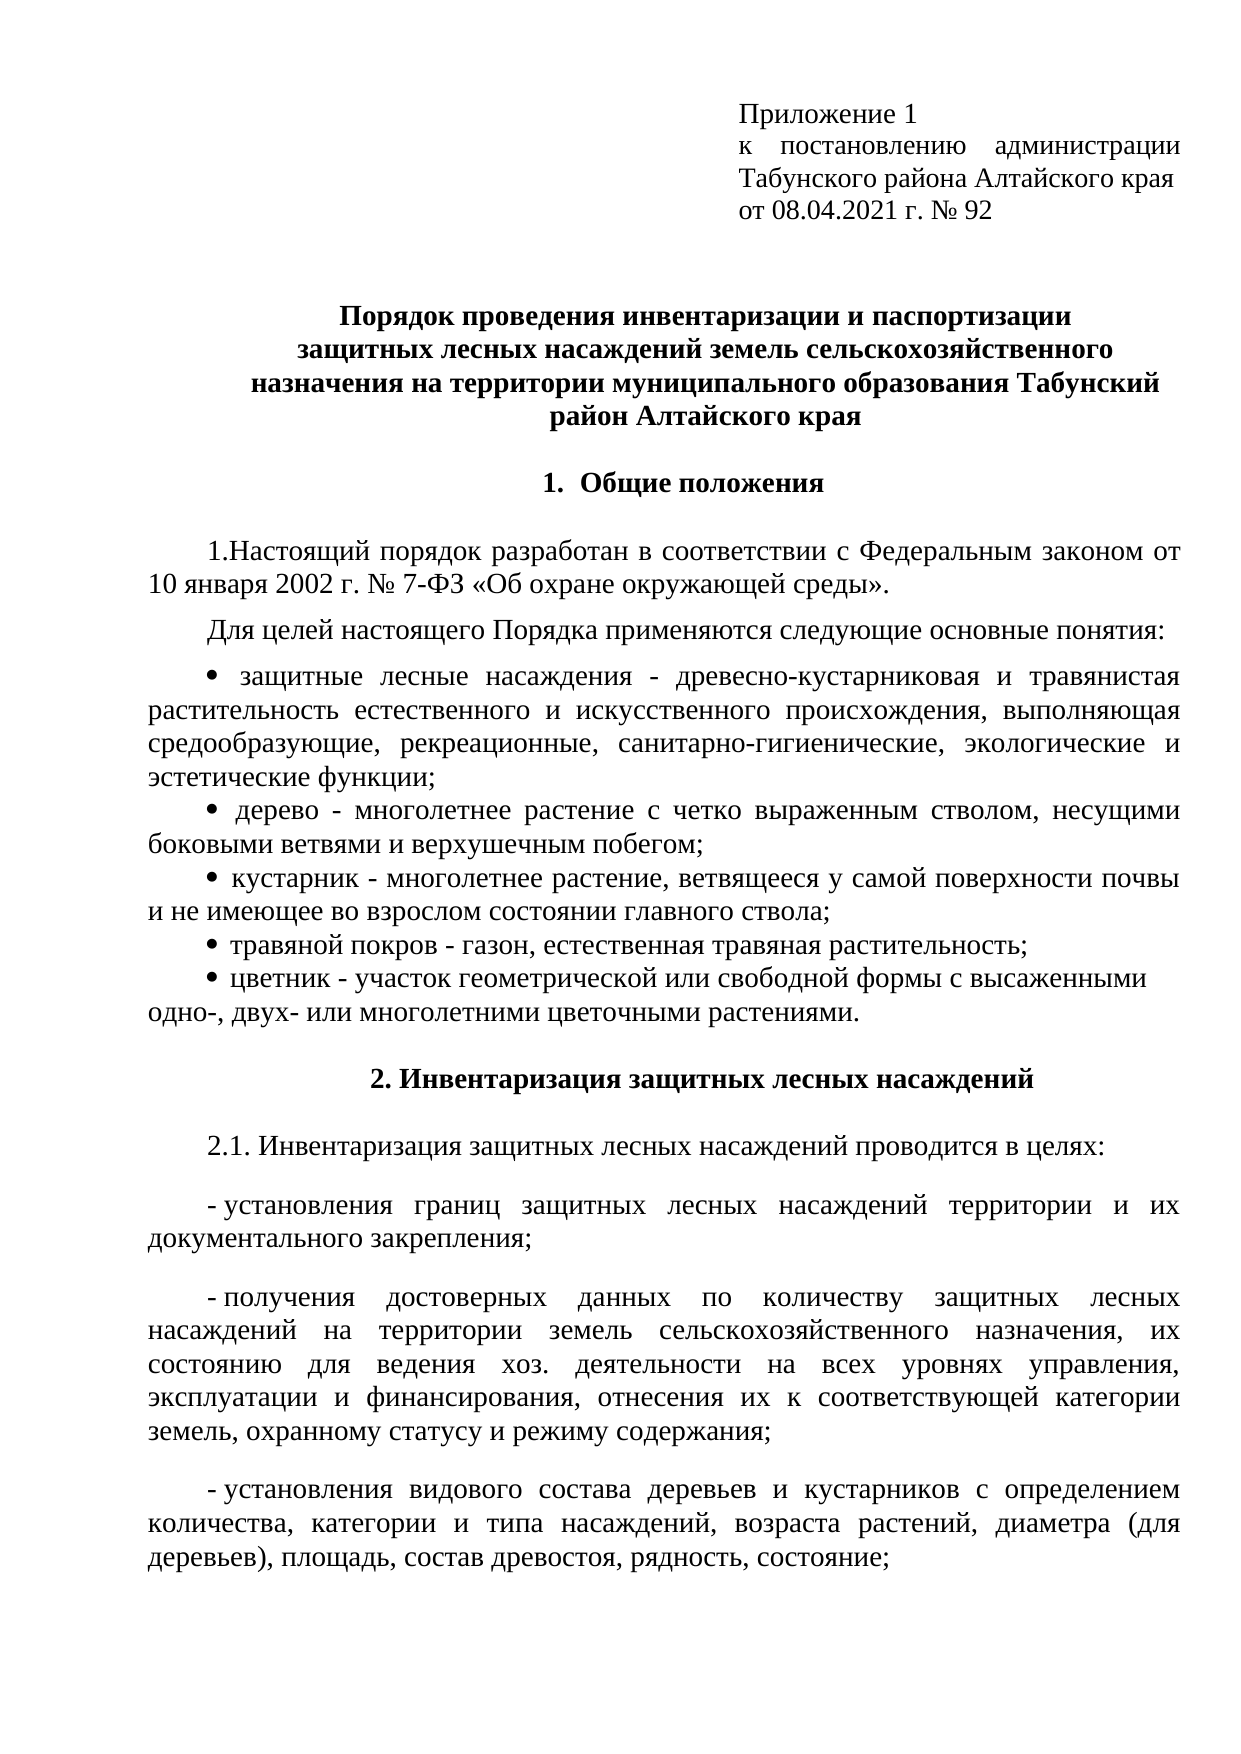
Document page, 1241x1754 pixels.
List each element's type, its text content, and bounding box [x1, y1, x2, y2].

text Приложение 1 [738, 103, 1181, 128]
list Общие положения [185, 466, 1181, 499]
text - установления видового состава деревьев и кустарников с определением количества, категории и типа насаждений, возраста растений, диаметра (для деревьев), площадь, состав древостоя, рядность, состояние; [148, 1472, 1181, 1572]
text 1.Настоящий порядок разработан в соответствии с Федеральным законом от 10 января 2002 г. № 7-ФЗ «Об охране окружающей среды». [148, 533, 1181, 600]
text защитных лесных насаждений земель сельскохозяйственного назначения на территории муниципального образования Табунский район Алтайского края [229, 331, 1181, 432]
text к постановлению администрации Табунского района Алтайского края [738, 128, 1181, 193]
text 2.1. Инвентаризация защитных лесных насаждений проводится в целях: [148, 1128, 1181, 1162]
list травяной покров - газон, естественная травяная растительность; [148, 927, 1181, 961]
list защитные лесные насаждения - древесно-кустарниковая и травянистая растительность естественного и искусственного происхождения, выполняющая средообразующие, рекреационные, санитарно-гигиенические, экологические и эстетические функции; [148, 658, 1181, 792]
text Порядок проведения инвентаризации и паспортизации [229, 298, 1181, 331]
text - получения достоверных данных по количеству защитных лесных насаждений на территории земель сельскохозяйственного назначения, их состоянию для ведения хоз. деятельности на всех уровнях управления, эксплуатации и финансирования, отнесения их к соответствующей категории земель, охранному статусу и режиму содержания; [148, 1279, 1181, 1447]
text Для целей настоящего Порядка применяются следующие основные понятия: [148, 612, 1181, 646]
text от 08.04.2021 г. № 92 [738, 193, 1181, 226]
text 2. Инвентаризация защитных лесных насаждений [148, 1061, 1181, 1095]
list кустарник - многолетнее растение, ветвящееся у самой поверхности почвы и не имеющее во взрослом состоянии главного ствола; [148, 860, 1181, 927]
text - установления границ защитных лесных насаждений территории и их документального закрепления; [148, 1187, 1181, 1254]
list цветник - участок геометрической или свободной формы с высаженными одно-, двух- или многолетними цветочными растениями. [148, 961, 1181, 1028]
list дерево - многолетнее растение с четко выраженным стволом, несущими боковыми ветвями и верхушечным побегом; [148, 792, 1181, 860]
